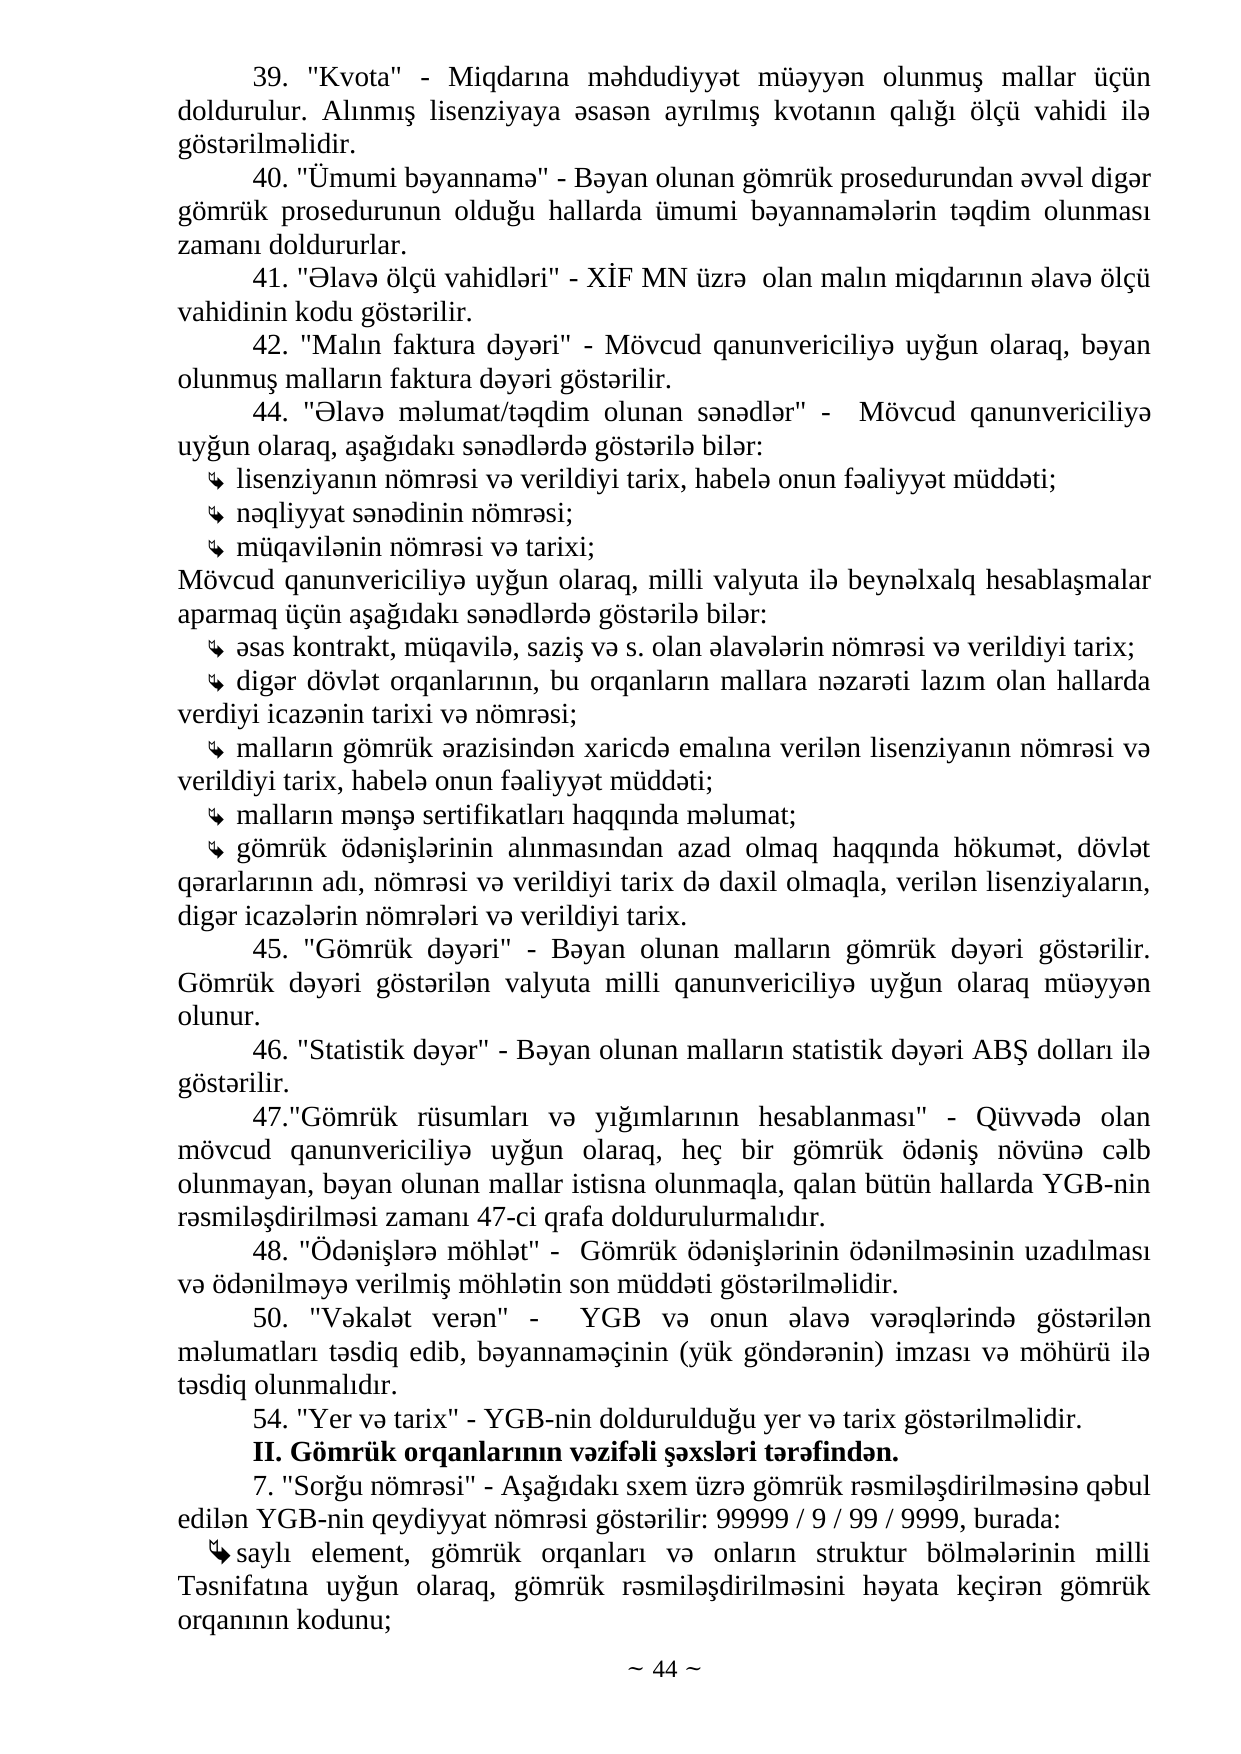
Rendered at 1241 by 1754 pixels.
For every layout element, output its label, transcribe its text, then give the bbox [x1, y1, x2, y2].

text 54. "Yer və tarix" - YGB-nin doldurulduğu yer və tarix göstərilməlidir. [177, 1401, 1152, 1434]
list əsas kontrakt, müqavilə, saziş və s. olan əlavələrin nömrəsi və verildiyi tarix; [207, 629, 1152, 663]
list malların mənşə sertifikatları haqqında məlumat; [207, 797, 1152, 831]
text II. Gömrük orqanlarının vəzifəli şəxsləri tərəfindən. [177, 1434, 1152, 1468]
list müqavilənin nömrəsi və tarixi; [207, 529, 1152, 562]
text 45. "Gömrük dəyəri" - Bəyan olunan malların gömrük dəyəri göstərilir. Gömrük dəyəri göstərilən valyuta milli qanunvericiliyə uyğun olaraq müəyyən olunur. [177, 931, 1152, 1032]
list saylı element, gömrük orqanları və onların struktur bölmələrinin milli Təsnifatına uyğun olaraq, gömrük rəsmiləşdirilməsini həyata keçirən gömrük orqanının kodunu; [177, 1535, 1152, 1636]
text 40. "Ümumi bəyannamə" - Bəyan olunan gömrük prosedurundan əvvəl digər gömrük prosedurunun olduğu hallarda ümumi bəyannamələrin təqdim olunması zamanı doldururlar. [177, 160, 1152, 260]
text Mövcud qanunvericiliyə uyğun olaraq, milli valyuta ilə beynəlxalq hesablaşmalar aparmaq üçün aşağıdakı sənədlərdə göstərilə bilər: [177, 562, 1152, 629]
text 44. "Əlavə məlumat/təqdim olunan sənədlər" - Mövcud qanunvericiliyə uyğun olaraq, aşağıdakı sənədlərdə göstərilə bilər: [177, 394, 1152, 462]
list lisenziyanın nömrəsi və verildiyi tarix, habelə onun fəaliyyət müddəti; [207, 462, 1152, 495]
list gömrük ödənişlərinin alınmasından azad olmaq haqqında hökumət, dövlət qərarlarının adı, nömrəsi və verildiyi tarix də daxil olmaqla, verilən lisenziyaların, digər icazələrin nömrələri və verildiyi tarix. [177, 831, 1152, 931]
text 46. "Statistik dəyər" - Bəyan olunan malların statistik dəyəri ABŞ dolları ilə göstərilir. [177, 1032, 1152, 1099]
text 42. "Malın faktura dəyəri" - Mövcud qanunvericiliyə uyğun olaraq, bəyan olunmuş malların faktura dəyəri göstərilir. [177, 327, 1152, 394]
text 48. "Ödənişlərə möhlət" - Gömrük ödənişlərinin ödənilməsinin uzadılması və ödənilməyə verilmiş möhlətin son müddəti göstərilməlidir. [177, 1233, 1152, 1300]
list digər dövlət orqanlarının, bu orqanların mallara nəzarəti lazım olan hallarda verdiyi icazənin tarixi və nömrəsi; [177, 663, 1152, 730]
text 50. "Vəkalət verən" - YGB və onun əlavə vərəqlərində göstərilən məlumatları təsdiq edib, bəyannaməçinin (yük göndərənin) imzası və möhürü ilə təsdiq olunmalıdır. [177, 1300, 1152, 1401]
list malların gömrük ərazisindən xaricdə emalına verilən lisenziyanın nömrəsi və verildiyi tarix, habelə onun fəaliyyət müddəti; [177, 730, 1152, 797]
text 39. "Kvota" - Miqdarına məhdudiyyət müəyyən olunmuş mallar üçün doldurulur. Alınmış lisenziyaya əsasən ayrılmış kvotanın qalığı ölçü vahidi ilə göstərilməlidir. [177, 59, 1152, 160]
text 41. "Əlavə ölçü vahidləri" - XİF MN üzrə olan malın miqdarının əlavə ölçü vahidinin kodu göstərilir. [177, 260, 1152, 327]
list nəqliyyat sənədinin nömrəsi; [207, 495, 1152, 529]
text 7. "Sorğu nömrəsi" - Aşağıdakı sxem üzrə gömrük rəsmiləşdirilməsinə qəbul edilən YGB-nin qeydiyyat nömrəsi göstərilir: 99999 / 9 / 99 / 9999, burada: [177, 1468, 1152, 1535]
text 47."Gömrük rüsumları və yığımlarının hesablanması" - Qüvvədə olan mövcud qanunvericiliyə uyğun olaraq, heç bir gömrük ödəniş növünə cəlb olunmayan, bəyan olunan mallar istisna olunmaqla, qalan bütün hallarda YGB-nin rəsmiləşdirilməsi zamanı 47-ci qrafa doldurulurmalıdır. [177, 1099, 1152, 1233]
